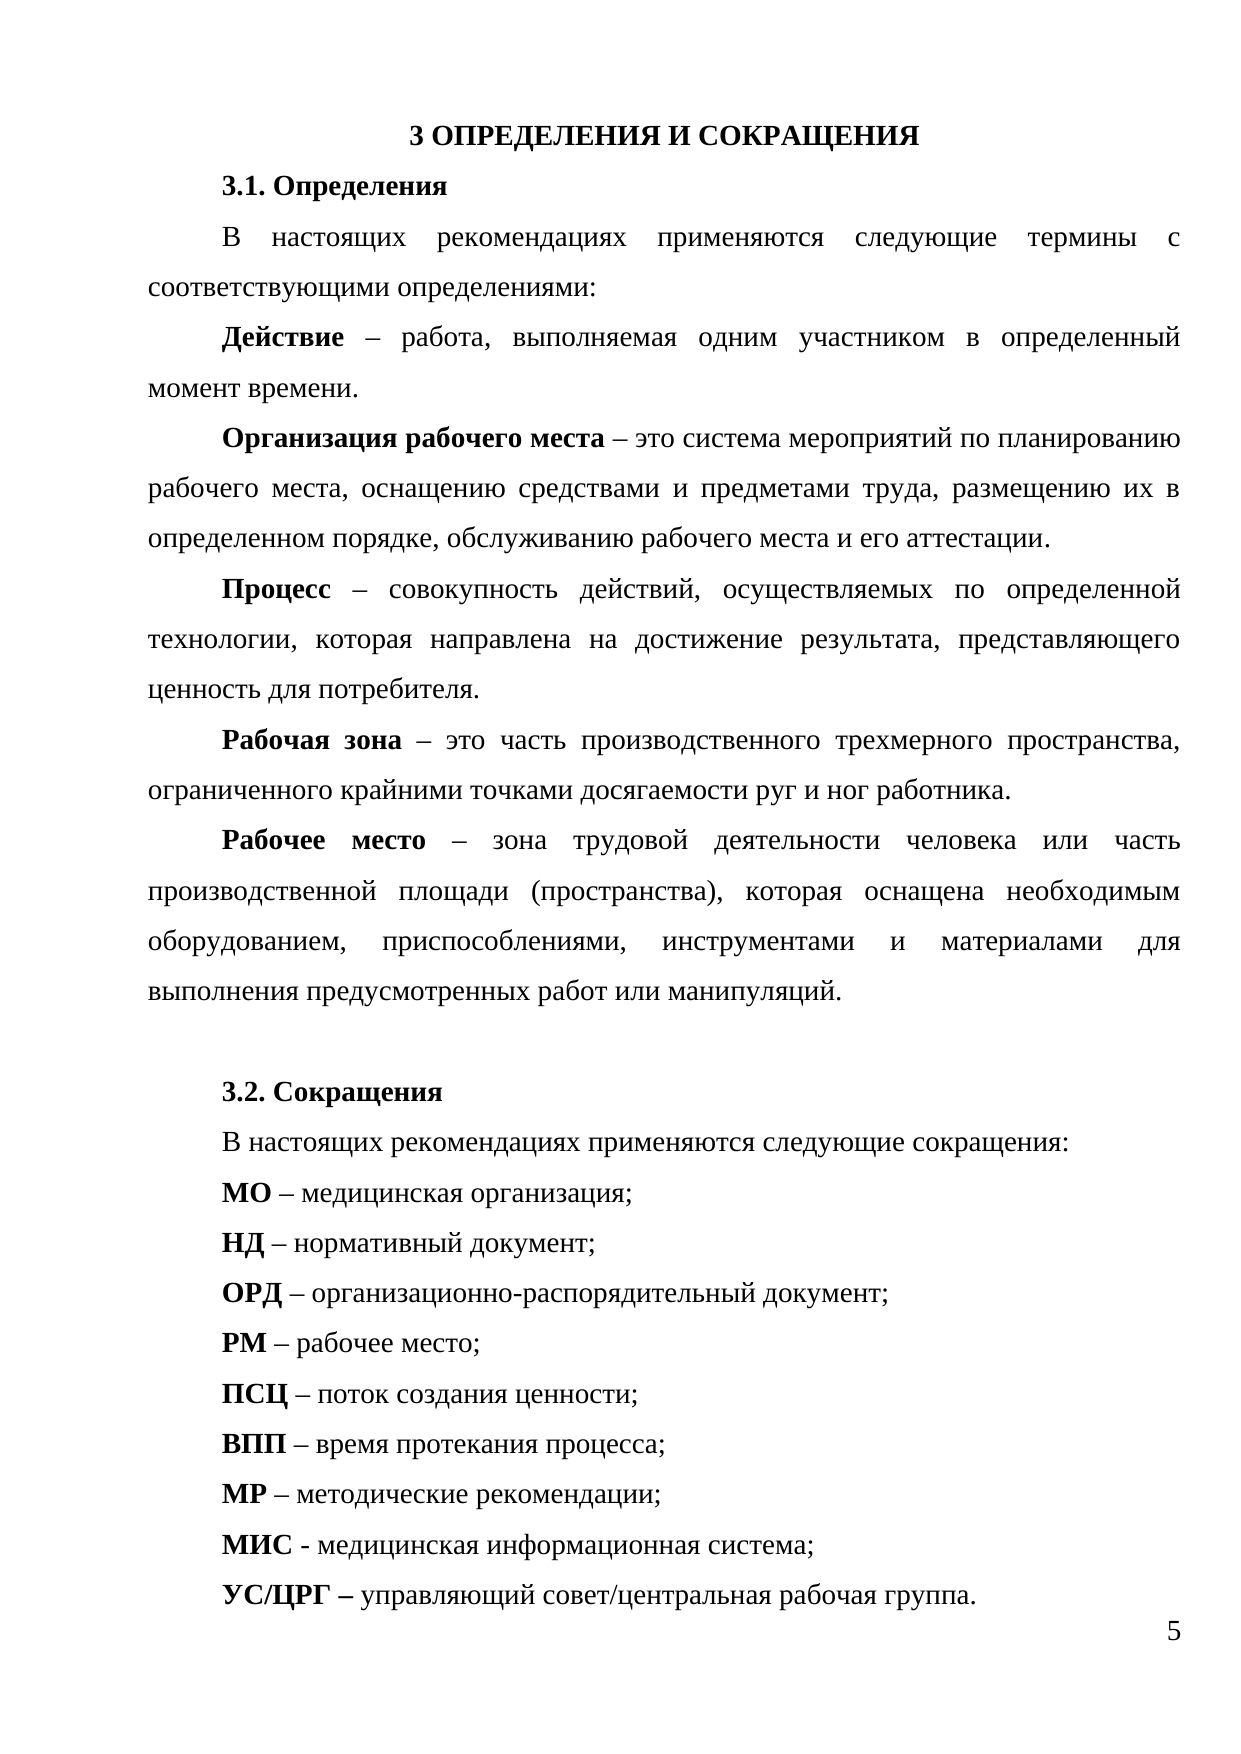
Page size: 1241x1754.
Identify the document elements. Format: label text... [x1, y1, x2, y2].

text 3.1. Определения [148, 168, 1181, 202]
text УС/ЦРГ – управляющий совет/центральная рабочая группа. [148, 1577, 1181, 1611]
text ОРД – организационно-распорядительный документ; [148, 1275, 1181, 1309]
text В настоящих рекомендациях применяются следующие термины с соответствующими определениями: [148, 219, 1181, 303]
text ВПП – время протекания процесса; [148, 1426, 1181, 1460]
text Организация рабочего места – это система мероприятий по планированию рабочего места, оснащению средствами и предметами труда, размещению их в определенном порядке, обслуживанию рабочего места и его аттестации. [148, 420, 1181, 554]
text В настоящих рекомендациях применяются следующие сокращения: [148, 1124, 1181, 1158]
subtitle 3 Определения и сокращения [148, 118, 1181, 152]
text НД – нормативный документ; [148, 1225, 1181, 1258]
text 3.2. Сокращения [148, 1074, 1181, 1108]
text Действие – работа, выполняемая одним участником в определенный момент времени. [148, 319, 1181, 403]
text РМ – рабочее место; [148, 1326, 1181, 1359]
text ПСЦ – поток создания ценности; [148, 1376, 1181, 1409]
text МО – медицинская организация; [148, 1175, 1181, 1208]
text МИС - медицинская информационная система; [148, 1527, 1181, 1560]
text Рабочая зона – это часть производственного трехмерного пространства, ограниченного крайними точками досягаемости руг и ног работника. [148, 722, 1181, 806]
text МР – методические рекомендации; [148, 1477, 1181, 1510]
text Процесс – совокупность действий, осуществляемых по определенной технологии, которая направлена на достижение результата, представляющего ценность для потребителя. [148, 571, 1181, 705]
text Рабочее место – зона трудовой деятельности человека или часть производственной площади (пространства), которая оснащена необходимым оборудованием, приспособлениями, инструментами и материалами для выполнения предусмотренных работ или манипуляций. [148, 822, 1181, 1007]
